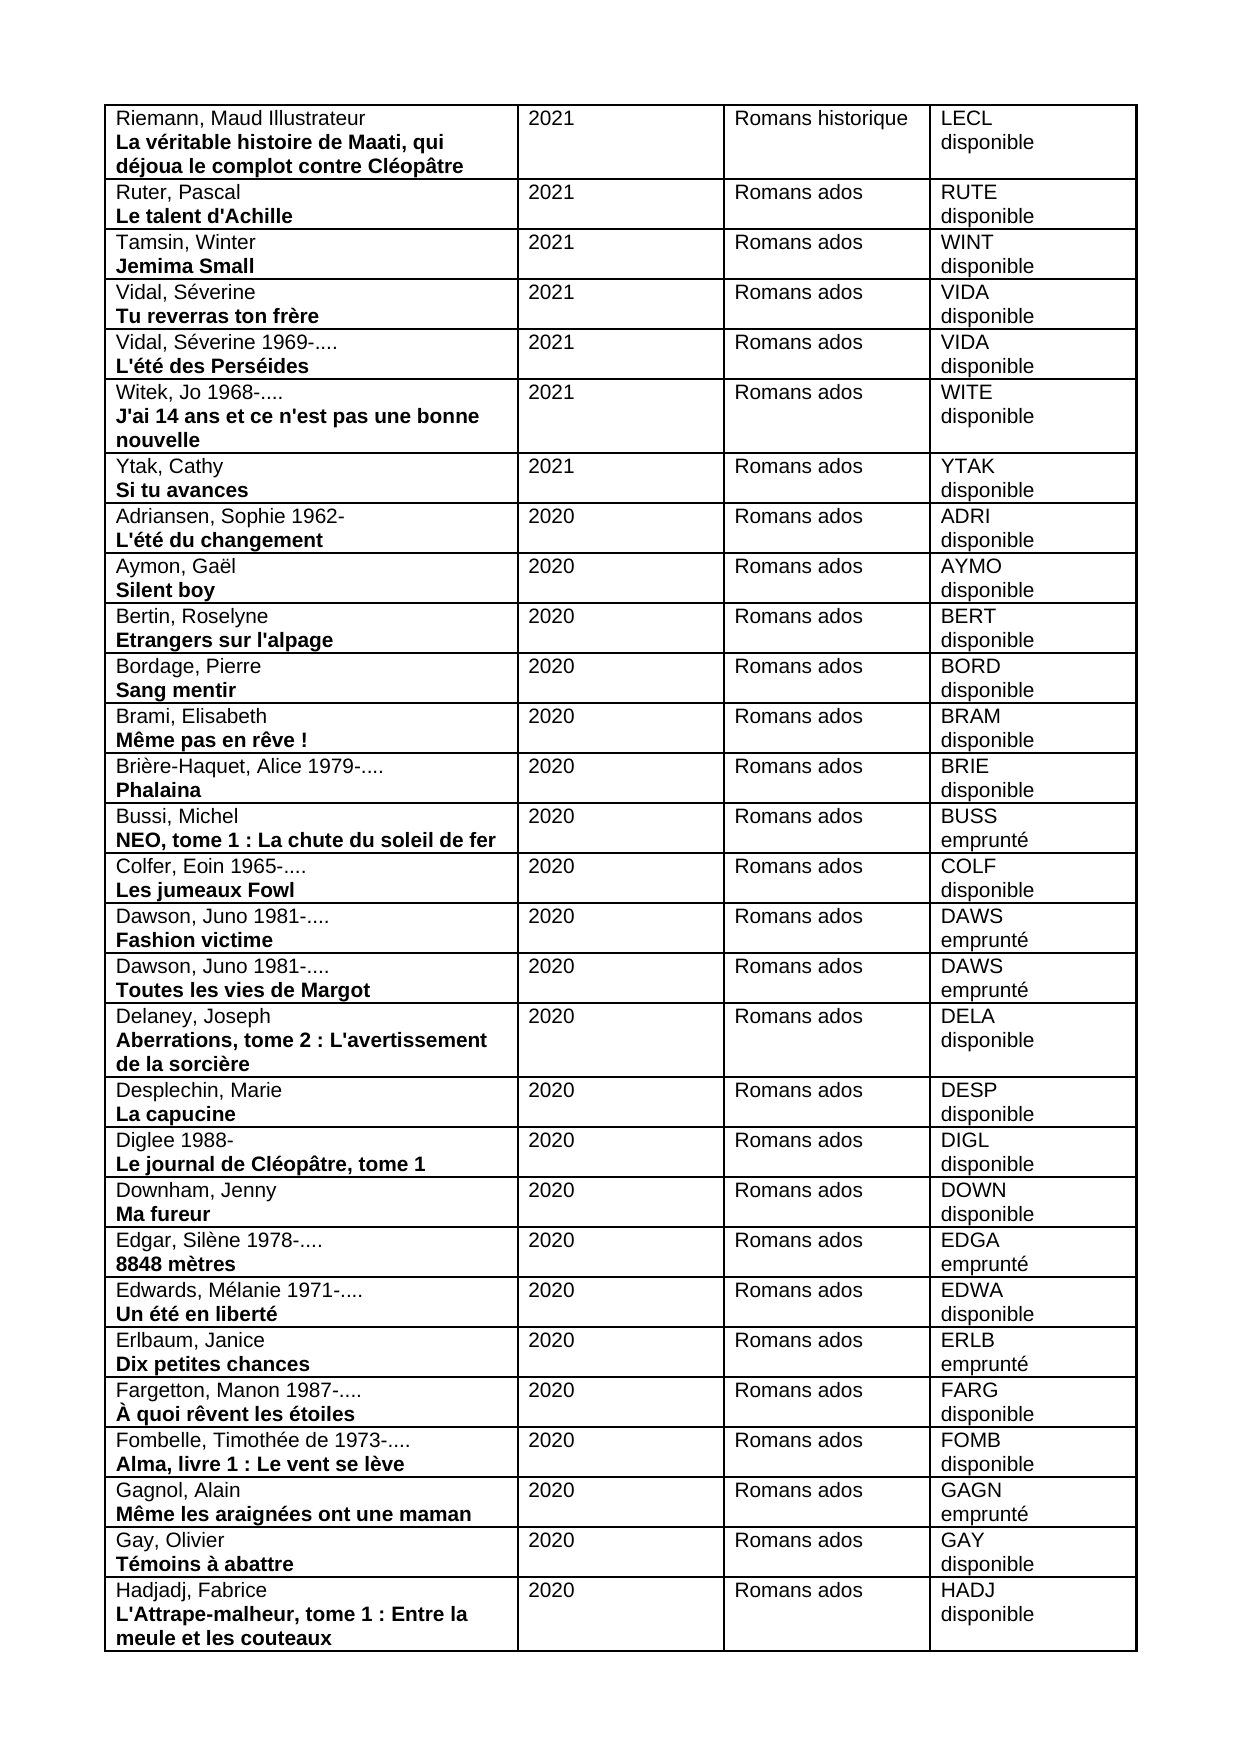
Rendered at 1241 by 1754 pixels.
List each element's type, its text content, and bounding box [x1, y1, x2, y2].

table_cell FOMB disponible [931, 1428, 1135, 1476]
table_cell FARG disponible [931, 1378, 1135, 1426]
table_cell Ruter, Pascal Le talent d'Achille [106, 180, 517, 228]
table_cell Romans ados [725, 1478, 929, 1526]
table_cell GAY disponible [931, 1528, 1135, 1576]
table_cell Romans ados [725, 1178, 929, 1226]
table_cell 2021 [519, 380, 723, 452]
table_cell Romans ados [725, 230, 929, 278]
table_cell GAGN emprunté [931, 1478, 1135, 1526]
table_cell Erlbaum, Janice Dix petites chances [106, 1328, 517, 1376]
table_cell Romans ados [725, 504, 929, 552]
table_cell DELA disponible [931, 1004, 1135, 1076]
table_cell 2020 [519, 1078, 723, 1126]
table_cell 2020 [519, 1528, 723, 1576]
table_cell Ytak, Cathy Si tu avances [106, 454, 517, 502]
table_cell 2020 [519, 904, 723, 952]
table_cell BERT disponible [931, 604, 1135, 652]
table_cell 2020 [519, 954, 723, 1002]
table_cell 2020 [519, 1004, 723, 1076]
table_cell 2020 [519, 1278, 723, 1326]
table_cell DAWS emprunté [931, 904, 1135, 952]
table_cell 2020 [519, 604, 723, 652]
table_cell Delaney, Joseph Aberrations, tome 2 : L'avertissement de la sorcière [106, 1004, 517, 1076]
table_cell Romans ados [725, 1128, 929, 1176]
table_cell Romans ados [725, 1378, 929, 1426]
table_cell ERLB emprunté [931, 1328, 1135, 1376]
table_cell DESP disponible [931, 1078, 1135, 1126]
table_cell 2020 [519, 1478, 723, 1526]
table_cell Romans ados [725, 1078, 929, 1126]
table_cell 2021 [519, 454, 723, 502]
table_cell Romans ados [725, 654, 929, 702]
table_cell Bussi, Michel NEO, tome 1 : La chute du soleil de fer [106, 804, 517, 852]
table_cell Romans ados [725, 330, 929, 378]
table_cell Romans ados [725, 280, 929, 328]
table_cell Romans ados [725, 604, 929, 652]
table_cell Fombelle, Timothée de 1973-.... Alma, livre 1 : Le vent se lève [106, 1428, 517, 1476]
table_cell Desplechin, Marie La capucine [106, 1078, 517, 1126]
table_cell ADRI disponible [931, 504, 1135, 552]
table_cell Romans ados [725, 1428, 929, 1476]
table_cell BUSS emprunté [931, 804, 1135, 852]
table_cell Hadjadj, Fabrice L'Attrape-malheur, tome 1 : Entre la meule et les couteaux [106, 1578, 517, 1650]
table_cell Romans ados [725, 1578, 929, 1650]
table_cell AYMO disponible [931, 554, 1135, 602]
table_cell WITE disponible [931, 380, 1135, 452]
table_cell WINT disponible [931, 230, 1135, 278]
table_cell HADJ disponible [931, 1578, 1135, 1650]
table_cell 2020 [519, 1128, 723, 1176]
table_cell Bordage, Pierre Sang mentir [106, 654, 517, 702]
table_cell COLF disponible [931, 854, 1135, 902]
table_cell Diglee 1988- Le journal de Cléopâtre, tome 1 [106, 1128, 517, 1176]
table_cell Brière-Haquet, Alice 1979-.... Phalaina [106, 754, 517, 802]
table_cell 2021 [519, 280, 723, 328]
table_cell Brami, Elisabeth Même pas en rêve ! [106, 704, 517, 752]
table_cell Bertin, Roselyne Etrangers sur l'alpage [106, 604, 517, 652]
table_cell BRIE disponible [931, 754, 1135, 802]
table_cell DOWN disponible [931, 1178, 1135, 1226]
table_cell YTAK disponible [931, 454, 1135, 502]
table_cell 2020 [519, 804, 723, 852]
table_cell VIDA disponible [931, 280, 1135, 328]
table_cell Edgar, Silène 1978-.... 8848 mètres [106, 1228, 517, 1276]
table_cell 2020 [519, 1578, 723, 1650]
table_cell Riemann, Maud Illustrateur La véritable histoire de Maati, qui déjoua le complot contre Cléopâtre [106, 106, 517, 178]
table_cell 2021 [519, 330, 723, 378]
table_cell Romans ados [725, 1528, 929, 1576]
table_cell Dawson, Juno 1981-.... Fashion victime [106, 904, 517, 952]
table_cell Romans ados [725, 380, 929, 452]
table_cell Aymon, Gaël Silent boy [106, 554, 517, 602]
table_cell Witek, Jo 1968-.... J'ai 14 ans et ce n'est pas une bonne nouvelle [106, 380, 517, 452]
table_cell Adriansen, Sophie 1962- L'été du changement [106, 504, 517, 552]
table_cell Romans ados [725, 854, 929, 902]
table_cell DAWS emprunté [931, 954, 1135, 1002]
table_cell Romans ados [725, 454, 929, 502]
table_cell Romans ados [725, 804, 929, 852]
table_cell 2020 [519, 504, 723, 552]
table_cell Downham, Jenny Ma fureur [106, 1178, 517, 1226]
table_cell Fargetton, Manon 1987-.... À quoi rêvent les étoiles [106, 1378, 517, 1426]
table_cell Romans ados [725, 554, 929, 602]
table_cell Romans ados [725, 1328, 929, 1376]
table_cell 2021 [519, 106, 723, 178]
table_cell LECL disponible [931, 106, 1135, 178]
table_cell 2020 [519, 1178, 723, 1226]
table_cell 2020 [519, 1228, 723, 1276]
table_cell Vidal, Séverine 1969-.... L'été des Perséides [106, 330, 517, 378]
table_cell 2021 [519, 180, 723, 228]
table_cell EDWA disponible [931, 1278, 1135, 1326]
table_cell RUTE disponible [931, 180, 1135, 228]
table_cell Romans ados [725, 954, 929, 1002]
table_cell DIGL disponible [931, 1128, 1135, 1176]
table_cell Romans ados [725, 1278, 929, 1326]
table_cell Colfer, Eoin 1965-.... Les jumeaux Fowl [106, 854, 517, 902]
table_cell BORD disponible [931, 654, 1135, 702]
table_cell EDGA emprunté [931, 1228, 1135, 1276]
table_cell 2020 [519, 1328, 723, 1376]
table_cell Edwards, Mélanie 1971-.... Un été en liberté [106, 1278, 517, 1326]
table_cell Romans ados [725, 1004, 929, 1076]
table_cell BRAM disponible [931, 704, 1135, 752]
table_cell Romans ados [725, 904, 929, 952]
table_cell 2020 [519, 1378, 723, 1426]
table_cell 2020 [519, 754, 723, 802]
table_cell Romans ados [725, 1228, 929, 1276]
table_cell Gay, Olivier Témoins à abattre [106, 1528, 517, 1576]
table_cell 2020 [519, 854, 723, 902]
table_cell Gagnol, Alain Même les araignées ont une maman [106, 1478, 517, 1526]
table_cell 2020 [519, 554, 723, 602]
table_cell Tamsin, Winter Jemima Small [106, 230, 517, 278]
table_cell Romans ados [725, 180, 929, 228]
table_cell Dawson, Juno 1981-.... Toutes les vies de Margot [106, 954, 517, 1002]
table_cell 2020 [519, 1428, 723, 1476]
table_cell VIDA disponible [931, 330, 1135, 378]
table_cell 2020 [519, 654, 723, 702]
table_cell Romans ados [725, 704, 929, 752]
table_cell Vidal, Séverine Tu reverras ton frère [106, 280, 517, 328]
table_cell Romans historique [725, 106, 929, 178]
table_cell 2020 [519, 704, 723, 752]
table_cell 2021 [519, 230, 723, 278]
table_cell Romans ados [725, 754, 929, 802]
